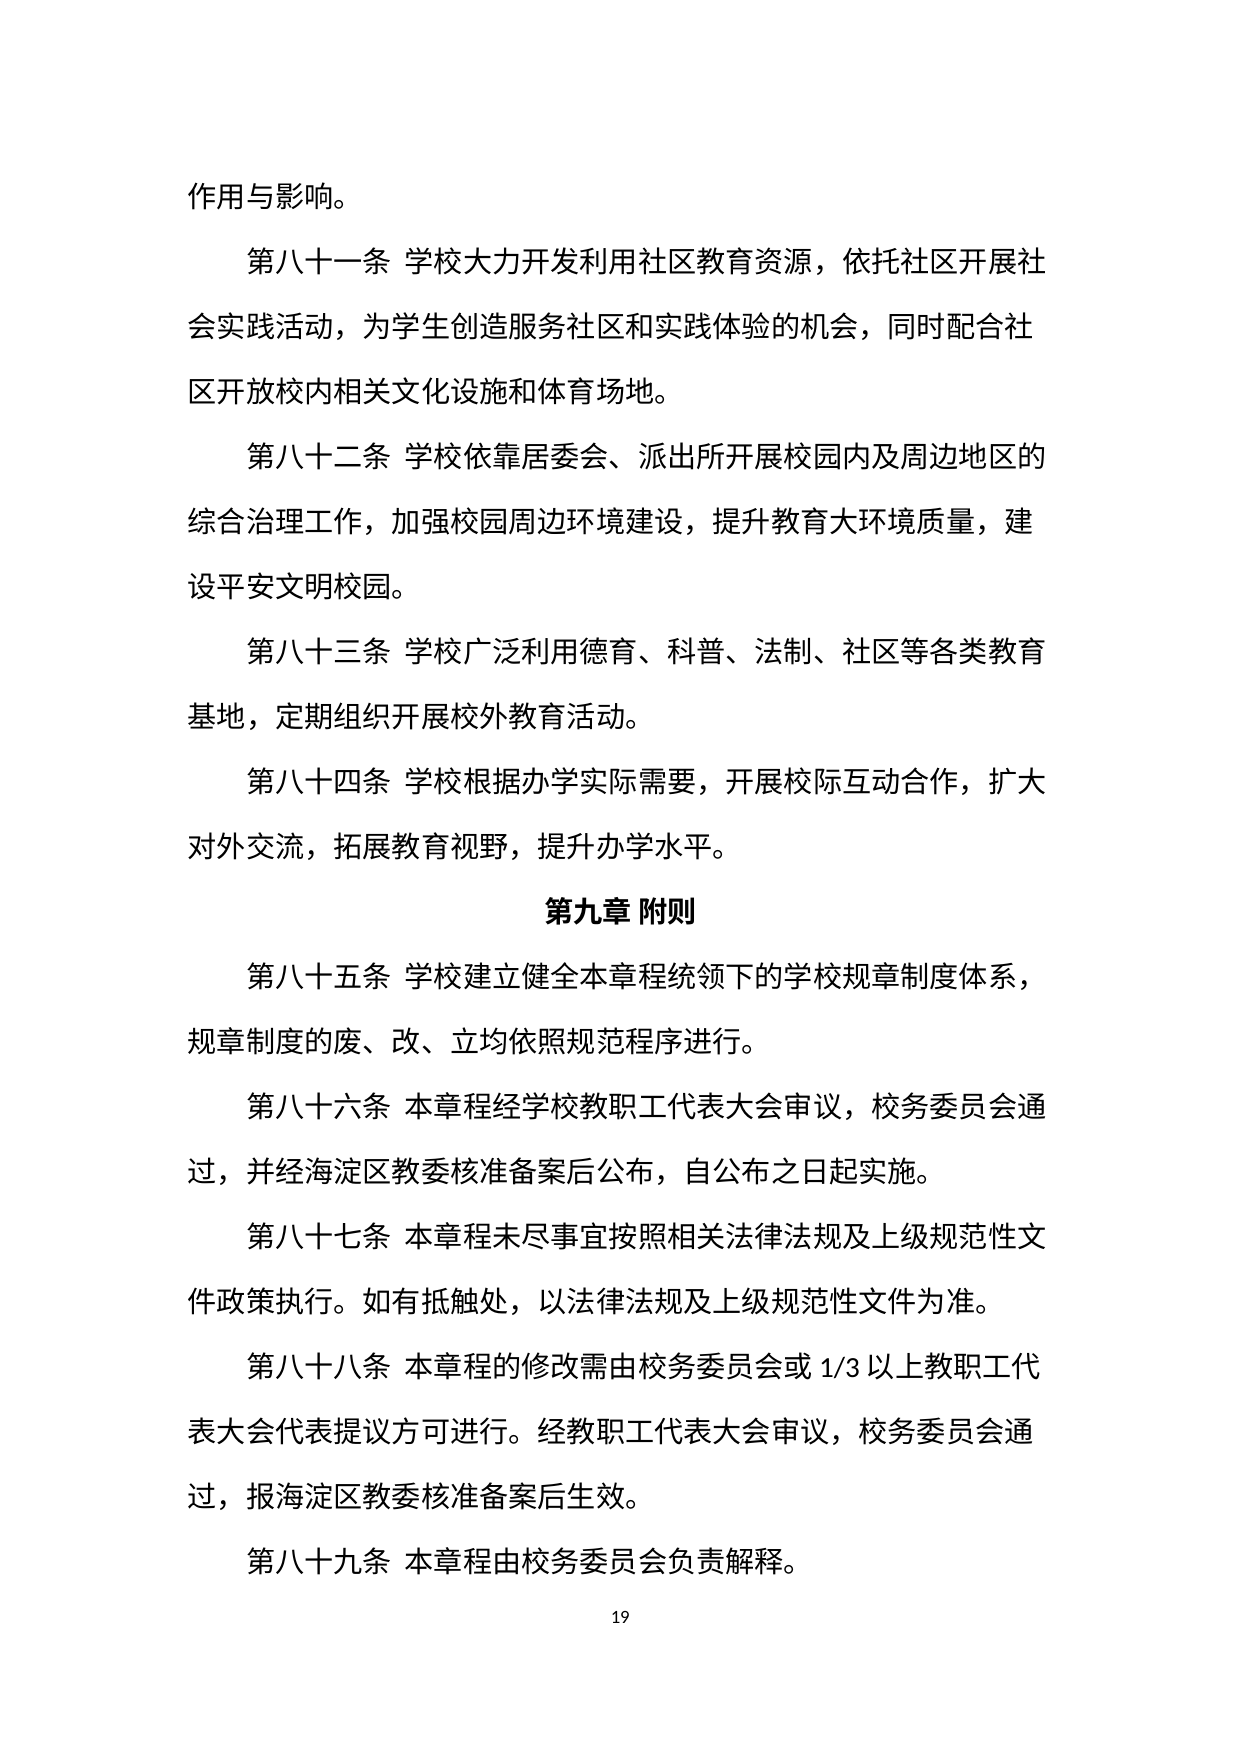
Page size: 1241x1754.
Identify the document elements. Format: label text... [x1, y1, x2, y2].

text 第八十六条 本章程经学校教职工代表大会审议，校务委员会通过，并经海淀区教委核准备案后公布，自公布之日起实施。 [187, 1072, 1053, 1202]
text 第八十四条 学校根据办学实际需要，开展校际互动合作，扩大对外交流，拓展教育视野，提升办学水平。 [187, 747, 1053, 877]
text 第八十九条 本章程由校务委员会负责解释。 [187, 1527, 1053, 1592]
text 第八十二条 学校依靠居委会、派出所开展校园内及周边地区的综合治理工作，加强校园周边环境建设，提升教育大环境质量，建设平安文明校园。 [187, 422, 1053, 617]
text 第八十一条 学校大力开发利用社区教育资源，依托社区开展社会实践活动，为学生创造服务社区和实践体验的机会，同时配合社区开放校内相关文化设施和体育场地。 [187, 227, 1053, 422]
text 第八十八条 本章程的修改需由校务委员会或1/3以上教职工代表大会代表提议方可进行。经教职工代表大会审议，校务委员会通过，报海淀区教委核准备案后生效。 [187, 1332, 1053, 1527]
text 第八十七条 本章程未尽事宜按照相关法律法规及上级规范性文件政策执行。如有抵触处，以法律法规及上级规范性文件为准。 [187, 1202, 1053, 1332]
text 第九章 附则 [187, 877, 1053, 942]
text 第八十五条 学校建立健全本章程统领下的学校规章制度体系，规章制度的废、改、立均依照规范程序进行。 [187, 942, 1053, 1072]
text 第八十三条 学校广泛利用德育、科普、法制、社区等各类教育基地，定期组织开展校外教育活动。 [187, 617, 1053, 747]
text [187, 162, 1053, 227]
